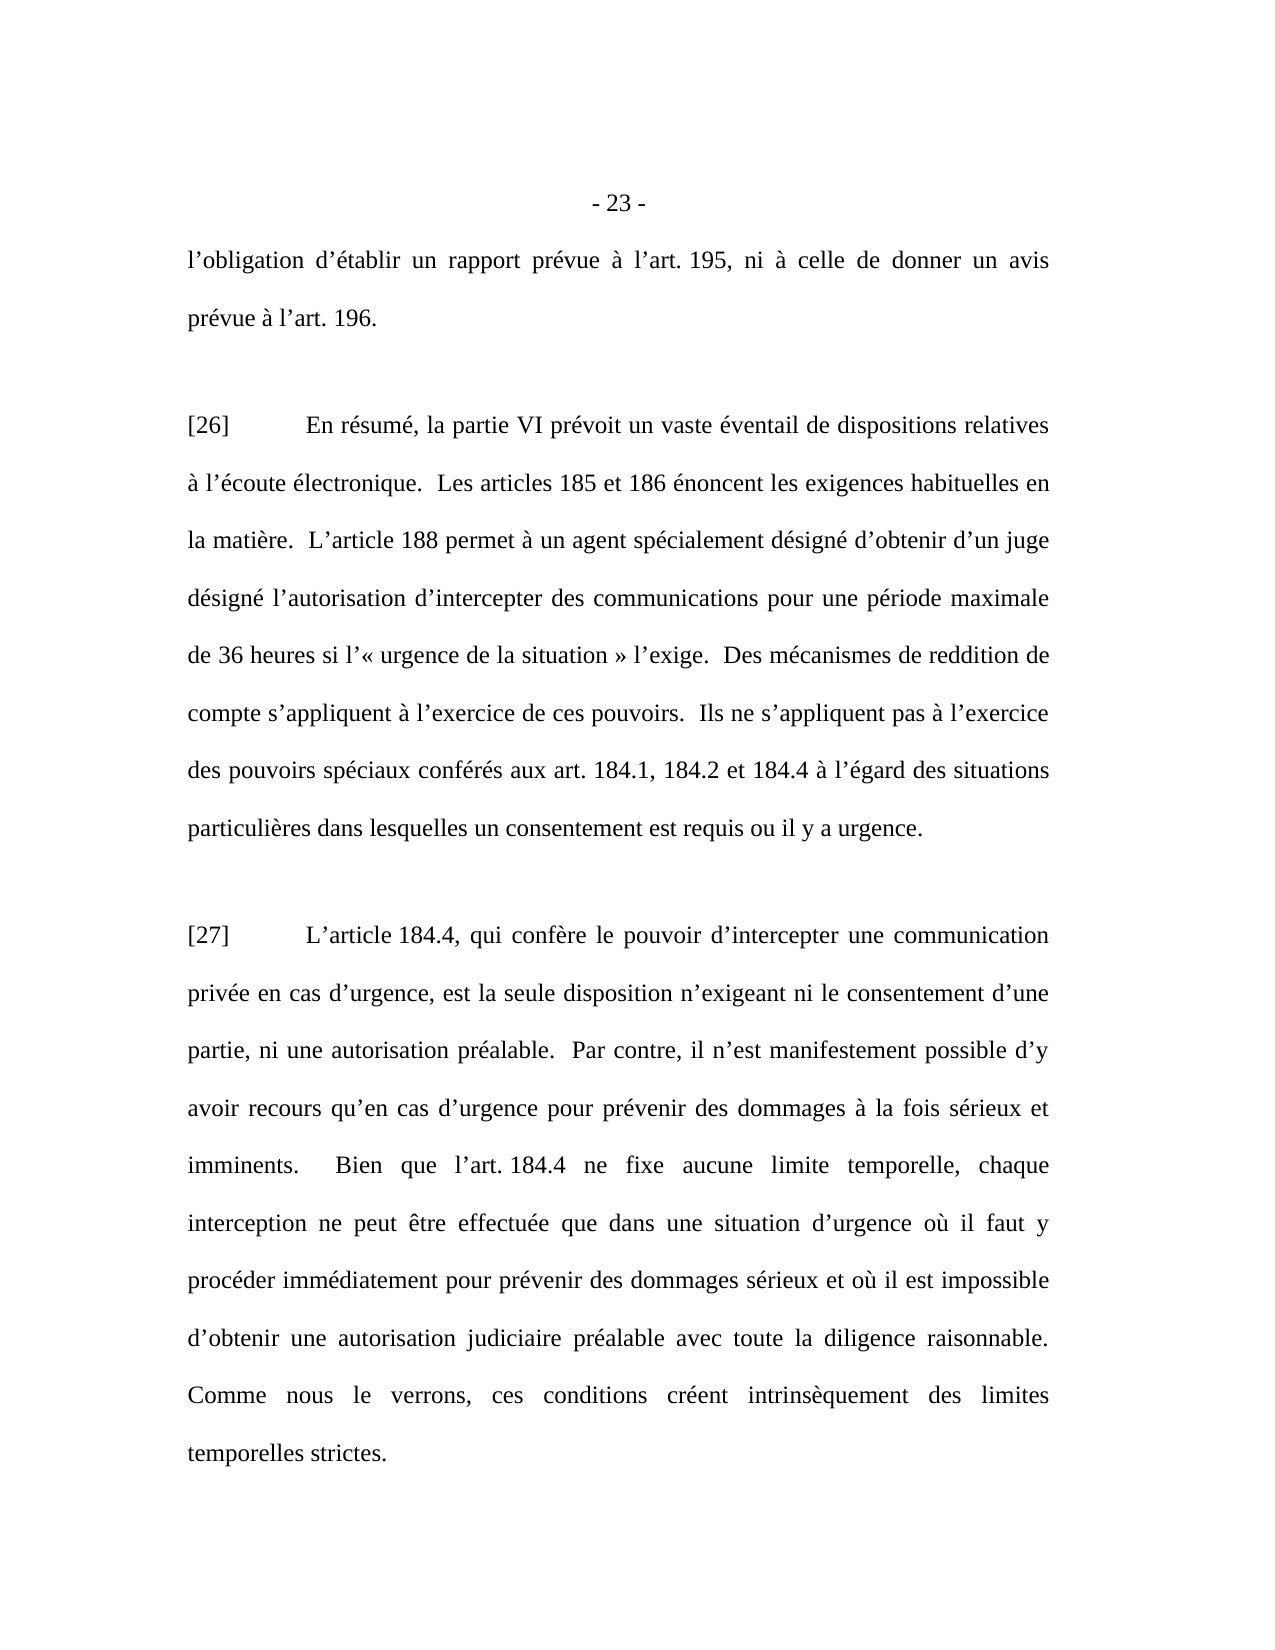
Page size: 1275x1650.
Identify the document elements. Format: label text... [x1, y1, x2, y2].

text En résumé, la partie VI prévoit un vaste éventail de dispositions relatives à l’écoute électronique. Les articles 185 et 186 énoncent les exigences habituelles en la matière. L’article 188 permet à un agent spécialement désigné d’obtenir d’un juge désigné l’autorisation d’intercepter des communications pour une période maximale de 36 heures si l’« urgence de la situation » l’exige. Des mécanismes de reddition de compte s’appliquent à l’exercice de ces pouvoirs. Ils ne s’appliquent pas à l’exercice des pouvoirs spéciaux conférés aux art. 184.1, 184.2 et 184.4 à l’égard des situations particulières dans lesquelles un consentement est requis ou il y a urgence. [187, 410, 1050, 841]
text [187, 245, 1050, 331]
text L’article 184.4, qui confère le pouvoir d’intercepter une communication privée en cas d’urgence, est la seule disposition n’exigeant ni le consentement d’une partie, ni une autorisation préalable. Par contre, il n’est manifestement possible d’y avoir recours qu’en cas d’urgence pour prévenir des dommages à la fois sérieux et imminents. Bien que l’art. 184.4 ne fixe aucune limite temporelle, chaque interception ne peut être effectuée que dans une situation d’urgence où il faut y procéder immédiatement pour prévenir des dommages sérieux et où il est impossible d’obtenir une autorisation judiciaire préalable avec toute la diligence raisonnable. Comme nous le verrons, ces conditions créent intrinsèquement des limites temporelles strictes. [187, 920, 1050, 1466]
